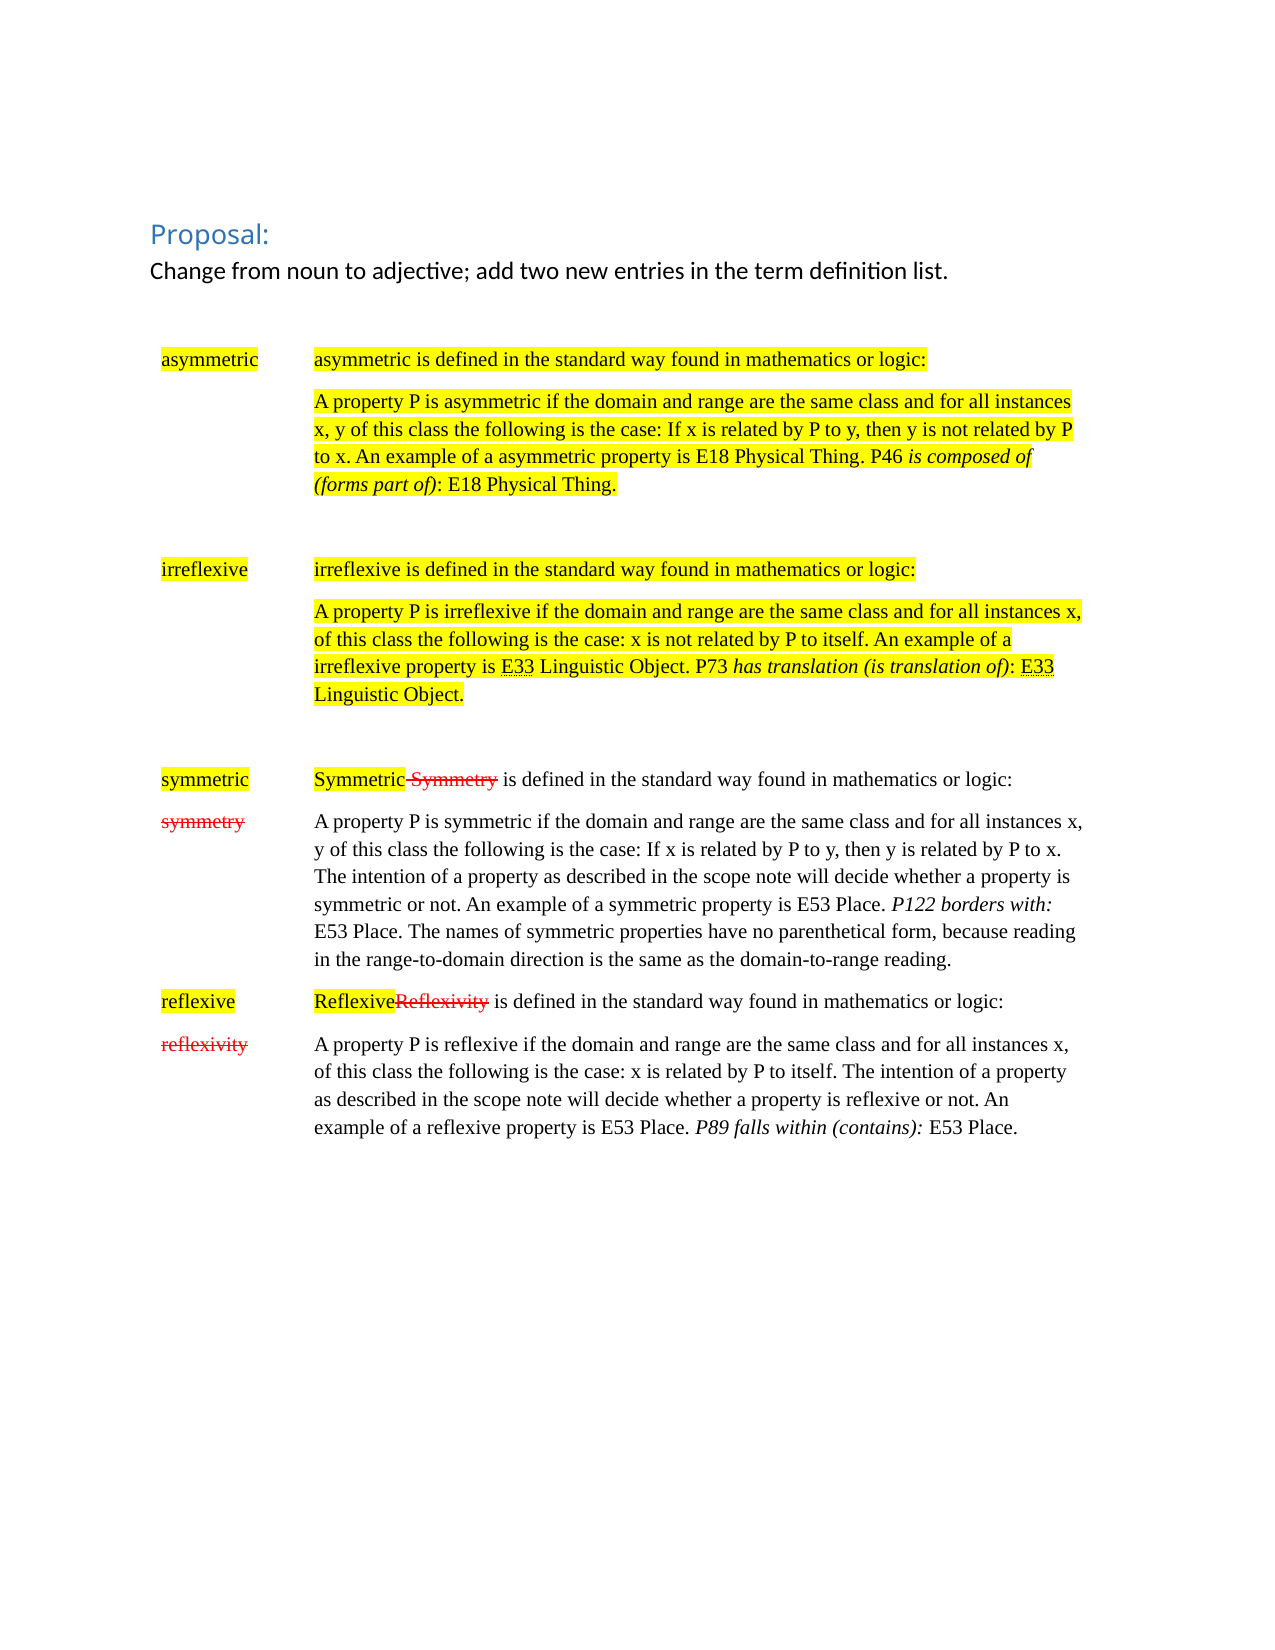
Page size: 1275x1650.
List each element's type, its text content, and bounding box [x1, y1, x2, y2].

subtitle Proposal: [150, 215, 1125, 252]
table_header asymmetric is defined in the standard way found in mathematics or logic: A property P is asymmetric if the domain and range are the same class and for all instances x, y of this class the following is the case: If x is related by P to y, then y is not related by P to x. An example of a asymmetric property is E18 Physical Thing. P46 is composed of (forms part of): E18 Physical Thing. [303, 347, 1095, 557]
table_cell reflexive reflexivity [150, 989, 303, 1199]
table_cell symmetric symmetry [150, 767, 303, 989]
table_cell Symmetric Symmetry is defined in the standard way found in mathematics or logic: A property P is symmetric if the domain and range are the same class and for all instances x, y of this class the following is the case: If x is related by P to y, then y is related by P to x. The intention of a property as described in the scope note will decide whether a property is symmetric or not. An example of a symmetric property is E53 Place. P122 borders with: E53 Place. The names of symmetric properties have no parenthetical form, because reading in the range-to-domain direction is the same as the domain-to-range reading. [303, 767, 1095, 989]
table_cell irreflexive [150, 557, 303, 767]
table_cell irreflexive is defined in the standard way found in mathematics or logic: A property P is irreflexive if the domain and range are the same class and for all instances x, of this class the following is the case: x is not related by P to itself. An example of a irreflexive property is E33 Linguistic Object. P73 has translation (is translation of): E33 Linguistic Object. [303, 557, 1095, 767]
table_header asymmetric [150, 347, 303, 557]
text Change from noun to adjective; add two new entries in the term definition list. [150, 255, 1125, 286]
table_cell ReflexiveReflexivity is defined in the standard way found in mathematics or logic: A property P is reflexive if the domain and range are the same class and for all instances x, of this class the following is the case: x is related by P to itself. The intention of a property as described in the scope note will decide whether a property is reflexive or not. An example of a reflexive property is E53 Place. P89 falls within (contains): E53 Place. [303, 989, 1095, 1199]
